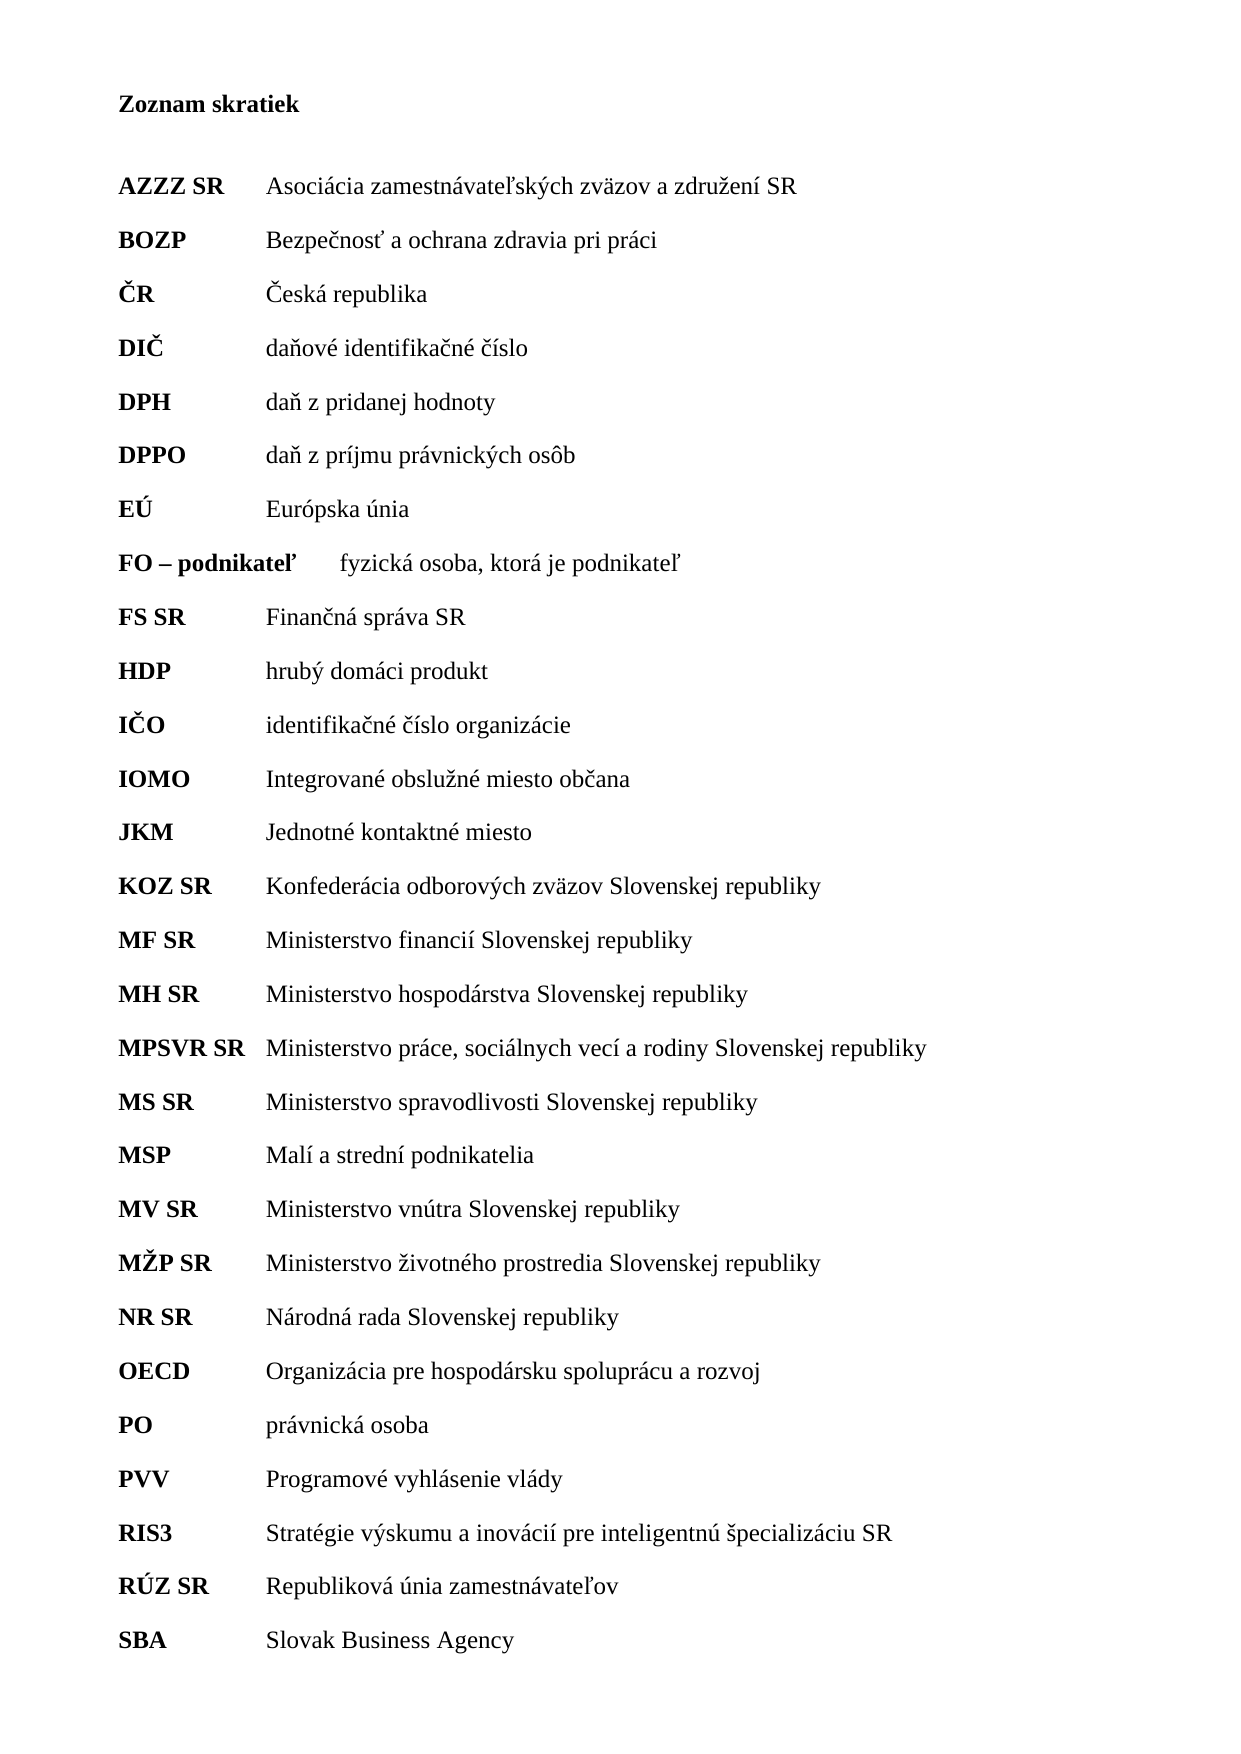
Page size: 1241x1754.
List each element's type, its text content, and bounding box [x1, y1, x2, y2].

text EÚ Európska únia [118, 494, 1093, 523]
text MH SR Ministerstvo hospodárstva Slovenskej republiky [118, 979, 1093, 1008]
text ČR Česká republika [118, 279, 1093, 308]
text MSP Malí a strední podnikatelia [118, 1141, 1093, 1169]
text DPPO daň z príjmu právnických osôb [118, 441, 1093, 469]
text PO právnická osoba [118, 1410, 1093, 1439]
text RÚZ SR Republiková únia zamestnávateľov [118, 1571, 1093, 1600]
text OECD Organizácia pre hospodársku spoluprácu a rozvoj [118, 1356, 1093, 1385]
text MŽP SR Ministerstvo životného prostredia Slovenskej republiky [118, 1248, 1093, 1277]
text IČO identifikačné číslo organizácie [118, 710, 1093, 738]
text Zoznam skratiek [118, 89, 1093, 117]
text BOZP Bezpečnosť a ochrana zdravia pri práci [118, 225, 1093, 254]
text NR SR Národná rada Slovenskej republiky [118, 1302, 1093, 1331]
text RIS3 Stratégie výskumu a inovácií pre inteligentnú špecializáciu SR [118, 1518, 1093, 1546]
text DPH daň z pridanej hodnoty [118, 387, 1093, 415]
text FO – podnikateľ fyzická osoba, ktorá je podnikateľ [118, 548, 1093, 577]
text MF SR Ministerstvo financií Slovenskej republiky [118, 925, 1093, 954]
text KOZ SR Konfederácia odborových zväzov Slovenskej republiky [118, 871, 1093, 900]
text IOMO Integrované obslužné miesto občana [118, 764, 1093, 792]
text SBA Slovak Business Agency [118, 1625, 1093, 1654]
text MPSVR SR Ministerstvo práce, sociálnych vecí a rodiny Slovenskej republiky [118, 1033, 1093, 1062]
text JKM Jednotné kontaktné miesto [118, 817, 1093, 846]
text AZZZ SR Asociácia zamestnávateľských zväzov a združení SR [118, 171, 1093, 200]
text MS SR Ministerstvo spravodlivosti Slovenskej republiky [118, 1087, 1093, 1116]
text MV SR Ministerstvo vnútra Slovenskej republiky [118, 1194, 1093, 1223]
text HDP hrubý domáci produkt [118, 656, 1093, 685]
text DIČ daňové identifikačné číslo [118, 333, 1093, 362]
text PVV Programové vyhlásenie vlády [118, 1464, 1093, 1492]
text FS SR Finančná správa SR [118, 602, 1093, 631]
